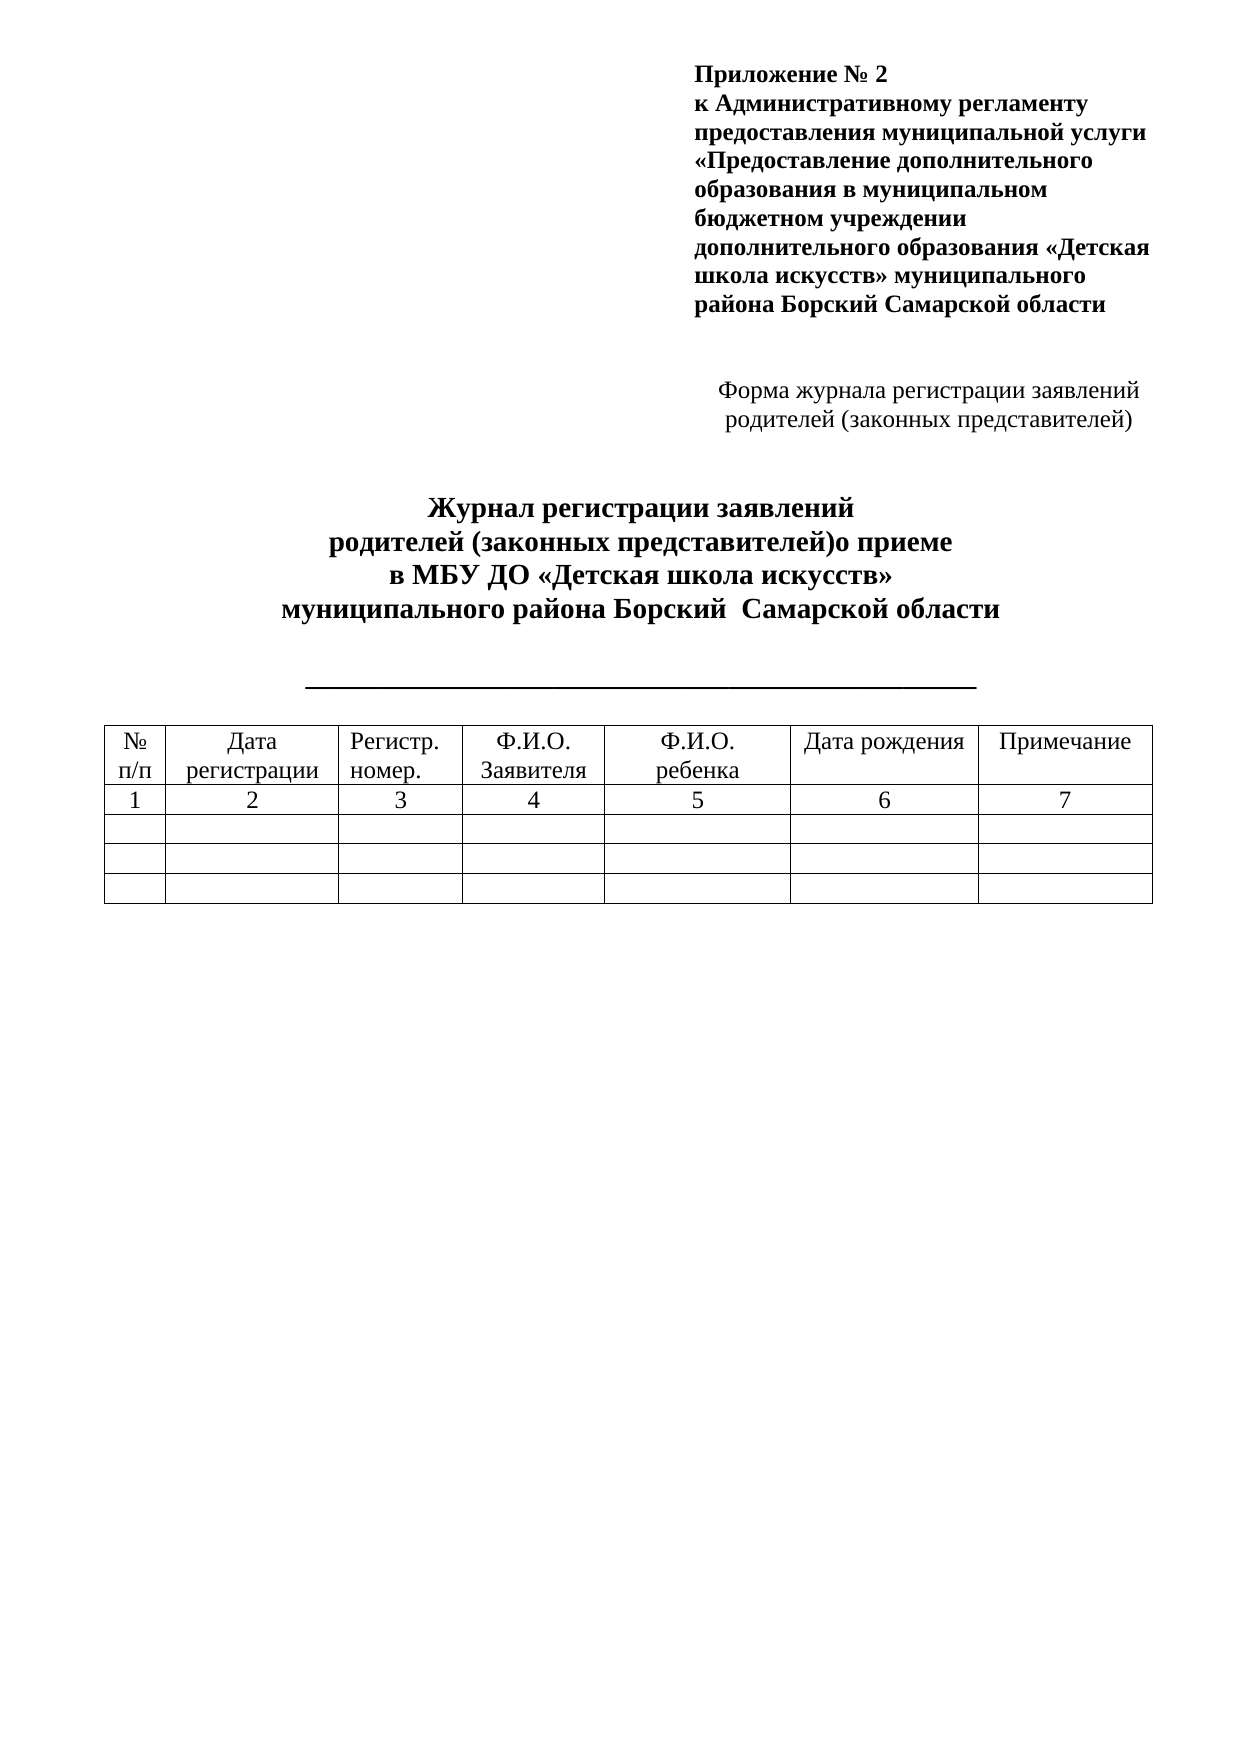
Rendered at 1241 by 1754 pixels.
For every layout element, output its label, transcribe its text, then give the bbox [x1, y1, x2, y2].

table_cell [605, 844, 790, 873]
table_cell [166, 815, 338, 843]
table_cell [166, 874, 338, 903]
text «Предоставление дополнительного образования в муниципальном бюджетном учреждении дополнительного образования «Детская школа искусств» муниципального района Борский Самарской области [694, 145, 1163, 318]
table_cell [463, 844, 604, 873]
text Приложение № 2 [694, 59, 1163, 88]
table_cell 3 [339, 785, 462, 813]
text ______________________________________________ [118, 658, 1163, 692]
table_cell [979, 874, 1152, 903]
table_header Ф.И.О. Заявителя [463, 726, 604, 784]
table_cell 1 [105, 785, 165, 813]
table_cell [605, 874, 790, 903]
table_cell [105, 874, 165, 903]
table_cell [791, 815, 978, 843]
table_cell [105, 844, 165, 873]
text в МБУ ДО «Детская школа искусств» [118, 557, 1163, 591]
table_header № п/п [105, 726, 165, 784]
text родителей (законных представителей)о приеме [118, 524, 1163, 557]
text к Административному регламенту [694, 88, 1163, 117]
table_cell [979, 844, 1152, 873]
table_cell [339, 874, 462, 903]
table_cell [605, 815, 790, 843]
table_header Дата рождения [791, 726, 978, 784]
table_cell 4 [463, 785, 604, 813]
table_header Примечание [979, 726, 1152, 784]
table_cell [339, 815, 462, 843]
table_cell [463, 815, 604, 843]
text Журнал регистрации заявлений [118, 490, 1163, 524]
table_cell [339, 844, 462, 873]
text муниципального района Борский Самарской области [118, 591, 1163, 624]
table_cell [791, 844, 978, 873]
table_cell 6 [791, 785, 978, 813]
text родителей (законных представителей) [694, 404, 1163, 433]
table_cell 5 [605, 785, 790, 813]
table_header Регистр. номер. [339, 726, 462, 784]
table_header Ф.И.О. ребенка [605, 726, 790, 784]
table_cell 7 [979, 785, 1152, 813]
text Форма журнала регистрации заявлений [694, 375, 1163, 404]
text предоставления муниципальной услуги [694, 117, 1163, 145]
table_cell 2 [166, 785, 338, 813]
table_header Дата регистрации [166, 726, 338, 784]
table_cell [463, 874, 604, 903]
table_cell [105, 815, 165, 843]
table_cell [166, 844, 338, 873]
table_cell [791, 874, 978, 903]
table_cell [979, 815, 1152, 843]
